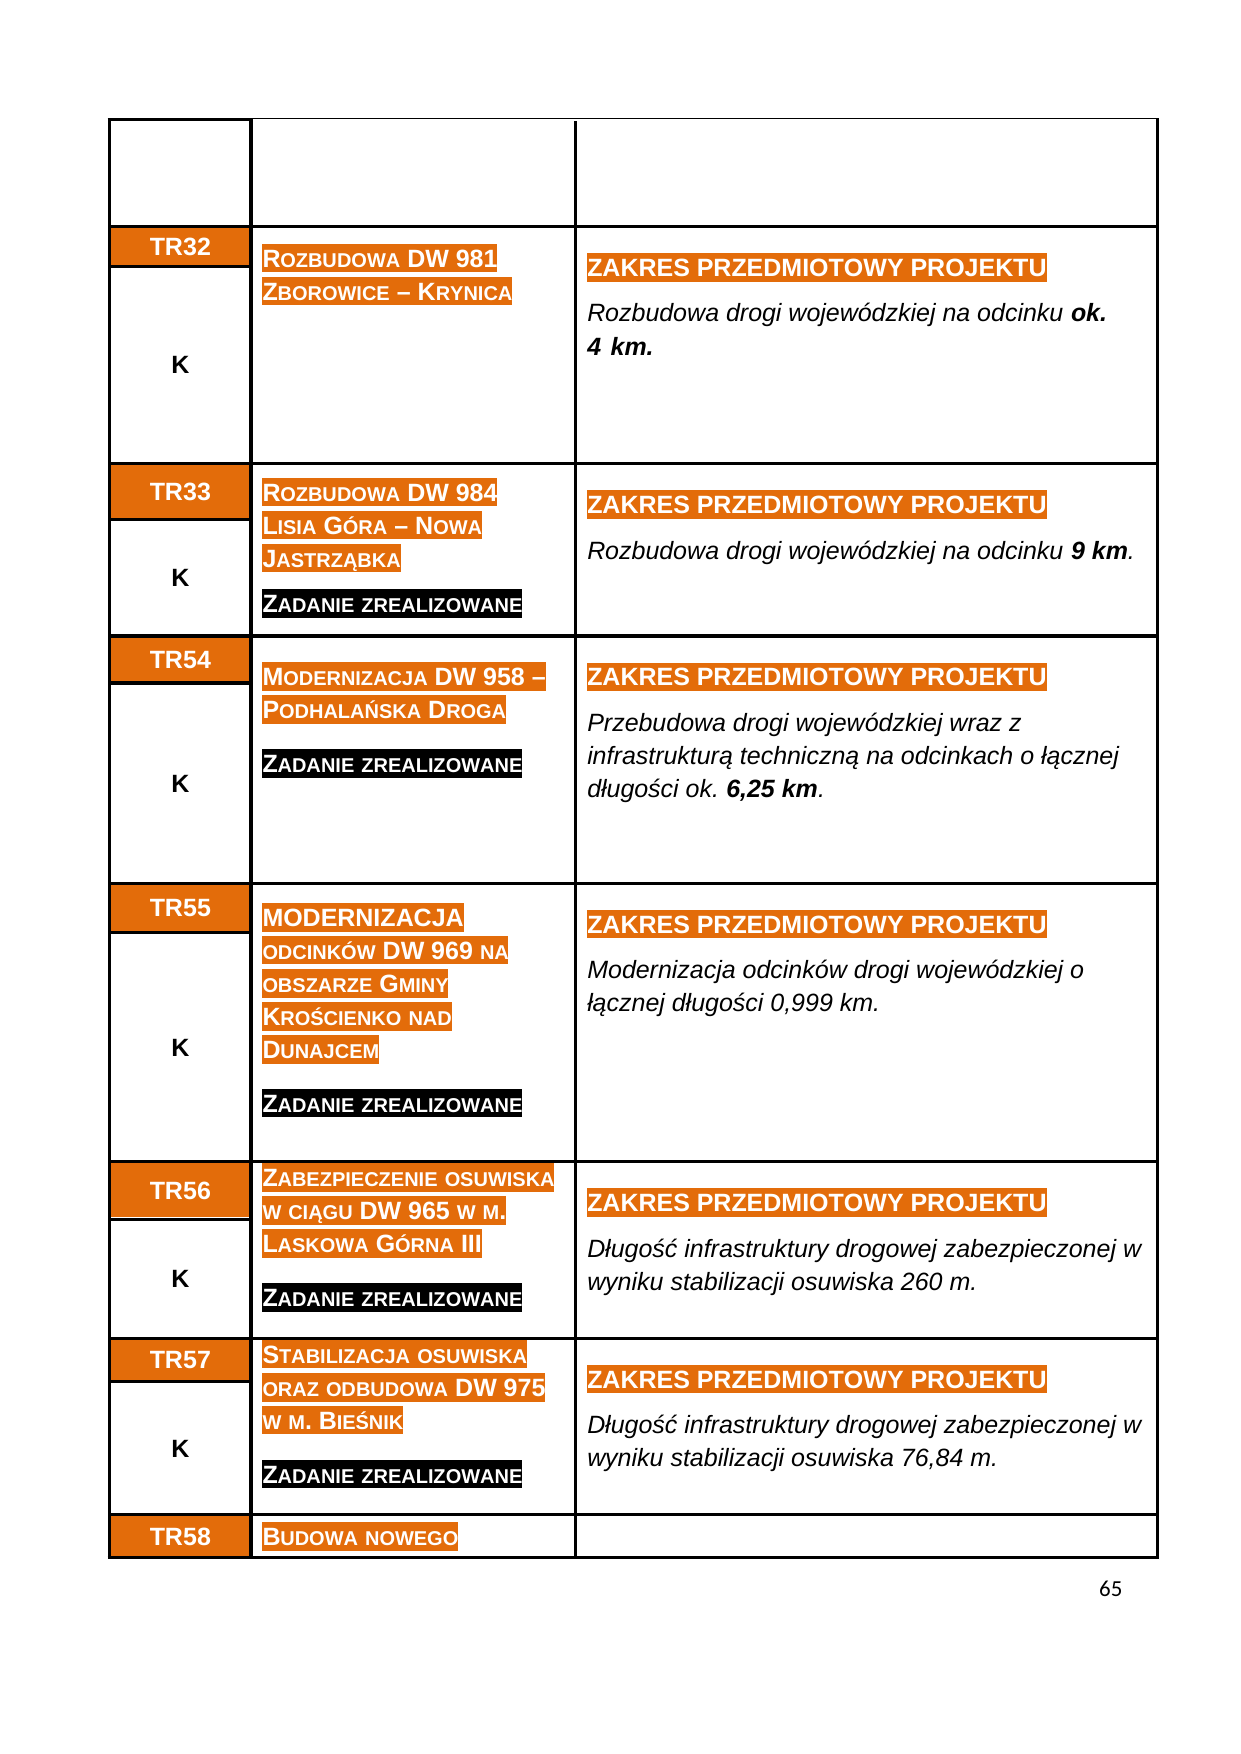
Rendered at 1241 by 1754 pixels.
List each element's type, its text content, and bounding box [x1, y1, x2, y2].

table_cell K [111, 268, 249, 462]
table_cell Modernizacja DW 958 – Podhalańska Droga Zadanie zrealizowane [253, 638, 574, 882]
table_cell TR56 [111, 1163, 249, 1217]
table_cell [577, 1516, 1156, 1556]
table_cell K [111, 685, 249, 882]
table_cell TR55 [111, 885, 249, 931]
table_cell TR58 [111, 1516, 249, 1556]
table_cell ZAKRES PRZEDMIOTOWY PROJEKTU Rozbudowa drogi wojewódzkiej na odcinku 9 km. [577, 465, 1156, 634]
table_cell K [111, 121, 249, 225]
table_cell ZAKRES PRZEDMIOTOWY PROJEKTU Modernizacja odcinków drogi wojewódzkiej o łącznej długości 0,999 km. [577, 885, 1156, 1160]
table_cell TR32 [111, 228, 249, 265]
table_cell TR33 [111, 465, 249, 518]
table_cell Rozbudowa DW 984 Lisia Góra – Nowa Jastrząbka Zadanie zrealizowane [253, 465, 574, 634]
table_cell TR54 [111, 638, 249, 681]
table_cell TR57 [111, 1340, 249, 1380]
table_cell K [111, 1383, 249, 1513]
table_cell ZAKRES PRZEDMIOTOWY PROJEKTU Rozbudowa drogi wojewódzkiej na odcinku ok. 4 km. [577, 228, 1156, 462]
table_cell Stabilizacja osuwiska oraz odbudowa DW 975 w m. Bieśnik Zadanie zrealizowane [253, 1340, 574, 1513]
table_cell Zabezpieczenie osuwiska w ciągu DW 965 w m. Laskowa Górna III Zadanie zrealizowane [253, 1163, 574, 1337]
table_cell K [111, 521, 249, 634]
table_cell Rozbudowa DW 981 Zborowice – Krynica [253, 228, 574, 462]
table_cell ZAKRES PRZEDMIOTOWY PROJEKTU Długość infrastruktury drogowej zabezpieczonej w wyniku stabilizacji osuwiska 76,84 m. [577, 1340, 1156, 1513]
table_cell K [111, 934, 249, 1160]
table_cell ZAKRES PRZEDMIOTOWY PROJEKTU Przebudowa drogi wojewódzkiej wraz z infrastrukturą techniczną na odcinkach o łącznej długości ok. 6,25 km. [577, 638, 1156, 882]
table_cell K [111, 1221, 249, 1337]
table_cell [253, 1516, 574, 1556]
table_cell MODERNIZACJA odcinków DW 969 na obszarze Gminy Krościenko nad Dunajcem Zadanie zrealizowane [253, 885, 574, 1160]
table_cell ZAKRES PRZEDMIOTOWY PROJEKTU Długość infrastruktury drogowej zabezpieczonej w wyniku stabilizacji osuwiska 260 m. [577, 1163, 1156, 1337]
